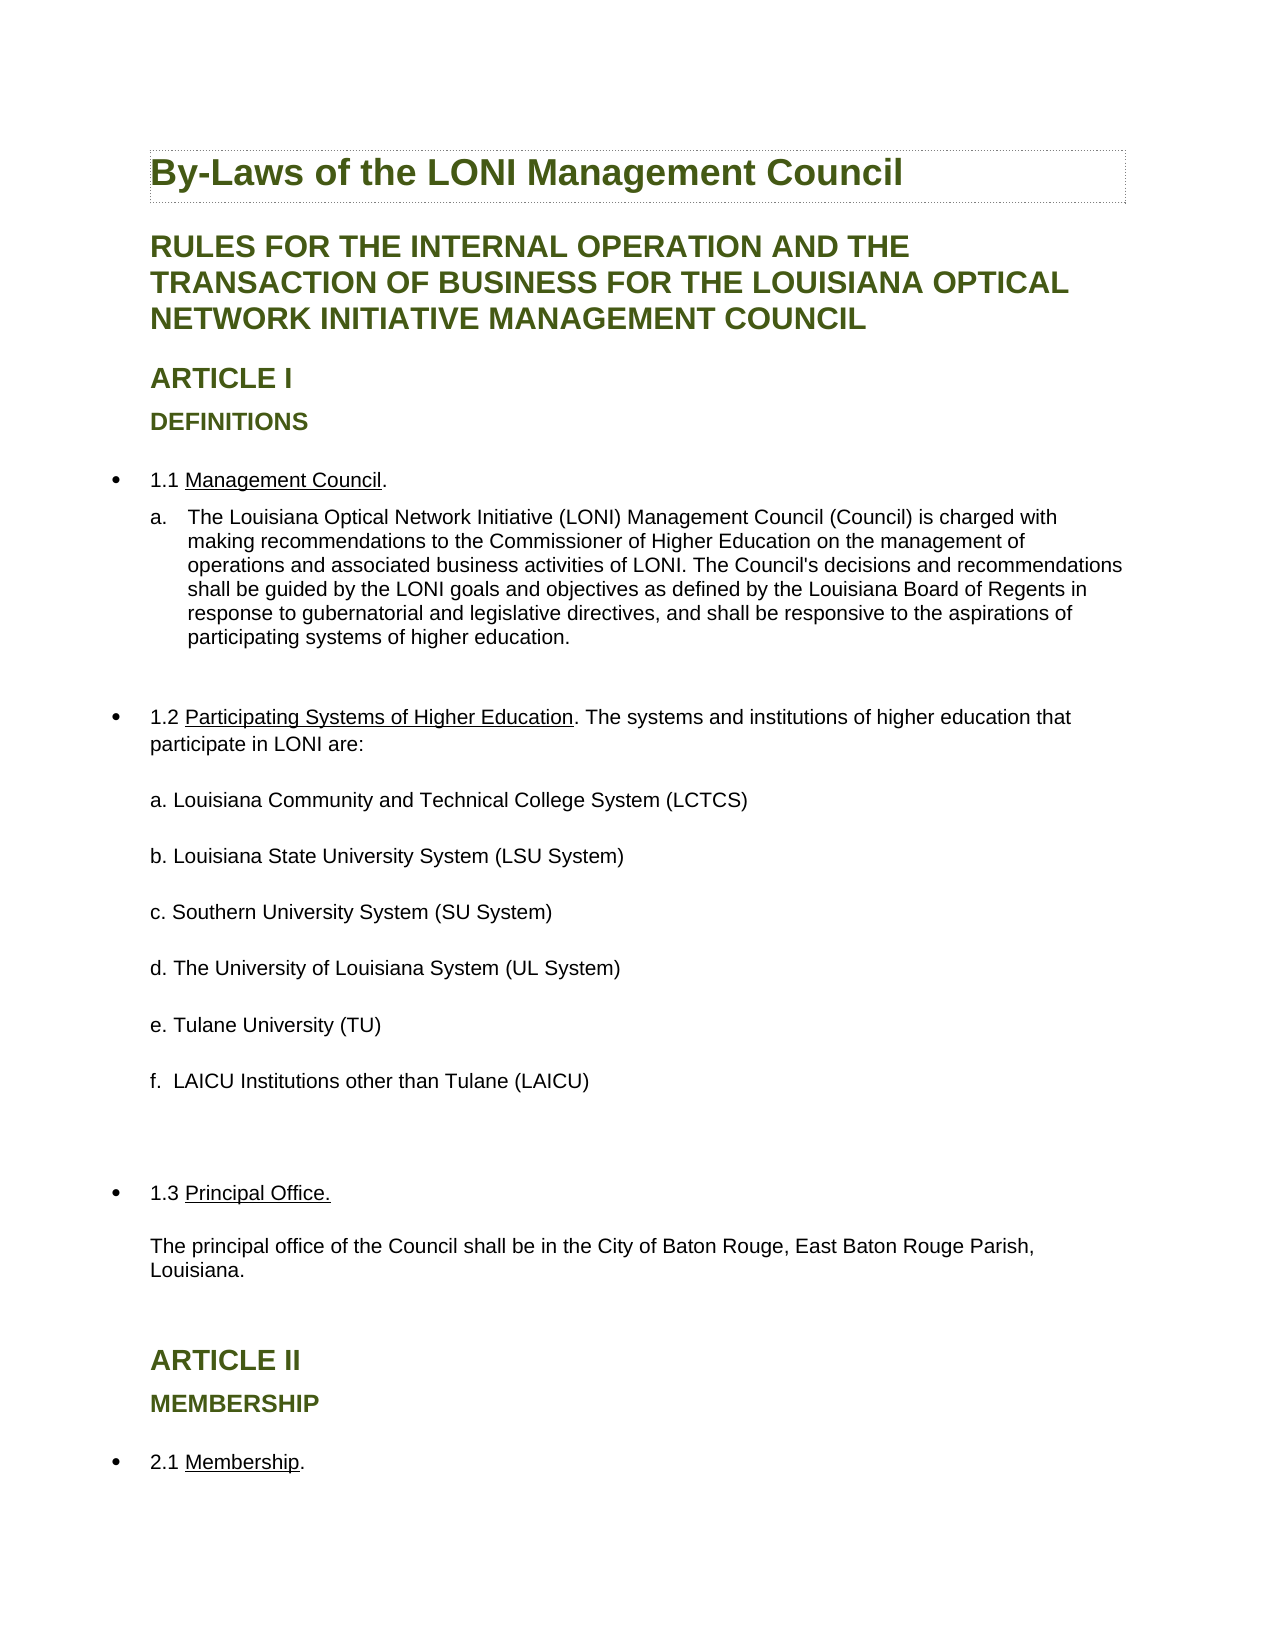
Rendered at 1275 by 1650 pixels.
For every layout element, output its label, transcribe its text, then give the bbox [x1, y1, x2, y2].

text c. Southern University System (SU System) [112, 897, 1125, 924]
text The principal office of the Council shall be in the City of Baton Rouge, East Baton Rouge Parish, Louisiana. [150, 1234, 1125, 1282]
text a. Louisiana Community and Technical College System (LCTCS) [112, 785, 1125, 812]
text DEFINITIONS [150, 407, 1125, 436]
text ARTICLE II [150, 1343, 1125, 1377]
text e. Tulane University (TU) [112, 1009, 1125, 1036]
list 1.2 Participating Systems of Higher Education. The systems and institutions of higher education that participate in LONI are: [112, 702, 1125, 756]
text MEMBERSHIP [150, 1389, 1125, 1418]
list 1.3 Principal Office. [112, 1178, 1125, 1205]
text d. The University of Louisiana System (UL System) [112, 953, 1125, 980]
text b. Louisiana State University System (LSU System) [112, 841, 1125, 868]
list 1.1 Management Council. [112, 465, 1125, 492]
text RULES FOR THE INTERNAL OPERATION AND THE TRANSACTION OF BUSINESS FOR THE LOUISIANA OPTICAL NETWORK INITIATIVE MANAGEMENT COUNCIL [150, 228, 1125, 336]
text By-Laws of the LONI Management Council [149, 150, 1126, 203]
text f. LAICU Institutions other than Tulane (LAICU) [112, 1066, 1125, 1092]
list 2.1 Membership. [112, 1447, 1125, 1474]
text ARTICLE I [150, 361, 1125, 395]
list The Louisiana Optical Network Initiative (LONI) Management Council (Council) is charged with making recommendations to the Commissioner of Higher Education on the management of operations and associated business activities of LONI. The Council's decisions and recommendations shall be guided by the LONI goals and objectives as defined by the Louisiana Board of Regents in response to gubernatorial and legislative directives, and shall be responsive to the aspirations of participating systems of higher education. [150, 505, 1125, 648]
